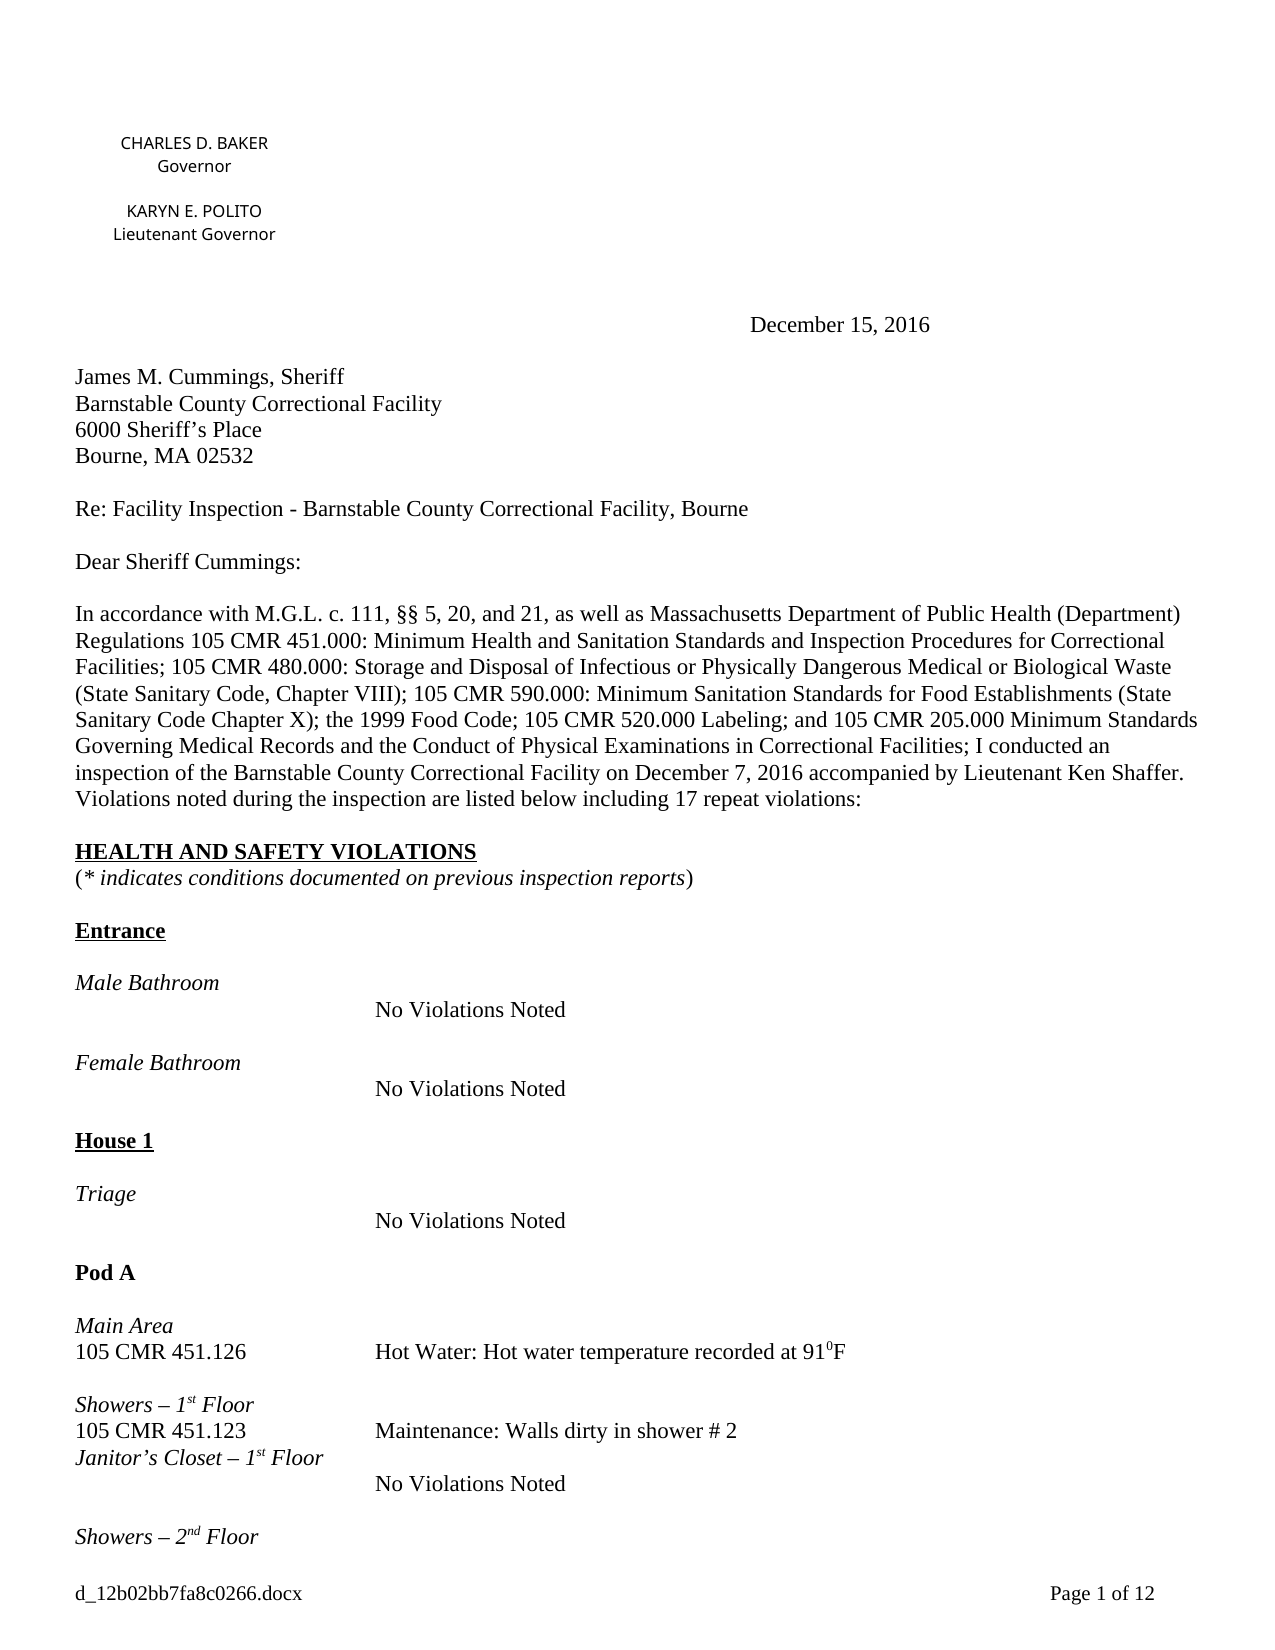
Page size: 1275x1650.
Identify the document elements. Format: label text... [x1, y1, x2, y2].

text HEALTH AND SAFETY VIOLATIONS [75, 838, 1200, 864]
table_header CHARLES D. BAKER Governor KARYN E. POLITO Lieutenant Governor [63, 90, 325, 258]
text Female Bathroom [75, 1048, 1200, 1075]
text 105 CMR 451.123 Maintenance: Walls dirty in shower # 2 [75, 1417, 1200, 1444]
text Re: Facility Inspection - Barnstable County Correctional Facility, Bourne [75, 495, 1200, 521]
text House 1 [75, 1128, 1200, 1154]
text Bourne, MA 02532 [75, 442, 1200, 469]
text No Violations Noted [75, 1207, 1200, 1233]
text In accordance with M.G.L. c. 111, §§ 5, 20, and 21, as well as Massachusetts Department of Public Health (Department) Regulations 105 CMR 451.000: Minimum Health and Sanitation Standards and Inspection Procedures for Correctional Facilities; 105 CMR 480.000: Storage and Disposal of Infectious or Physically Dangerous Medical or Biological Waste (State Sanitary Code, Chapter VIII); 105 CMR 590.000: Minimum Sanitation Standards for Food Establishments (State Sanitary Code Chapter X); the 1999 Food Code; 105 CMR 520.000 Labeling; and 105 CMR 205.000 Minimum Standards Governing Medical Records and the Conduct of Physical Examinations in Correctional Facilities; I conducted an inspection of the Barnstable County Correctional Facility on December 7, 2016 accompanied by Lieutenant Ken Shaffer. Violations noted during the inspection are listed below including 17 repeat violations: [75, 601, 1200, 811]
text Main Area [75, 1312, 1200, 1338]
text 105 CMR 451.126 Hot Water: Hot water temperature recorded at 910F [75, 1338, 1200, 1365]
text No Violations Noted [75, 1075, 1200, 1101]
text Dear Sheriff Cummings: [75, 548, 1200, 574]
text (* indicates conditions documented on previous inspection reports) [75, 864, 1200, 890]
text Barnstable County Correctional Facility [75, 390, 1200, 416]
text December 15, 2016 [675, 311, 1200, 337]
text Pod A [75, 1259, 1200, 1286]
text 6000 Sheriff’s Place [75, 416, 1200, 442]
text Showers – 1st Floor [75, 1391, 1200, 1417]
text Male Bathroom [75, 969, 1200, 996]
text James M. Cummings, Sheriff [75, 363, 1200, 390]
text No Violations Noted [75, 1470, 1200, 1497]
text No Violations Noted [75, 996, 1200, 1022]
text Triage [75, 1180, 1200, 1207]
text Showers – 2nd Floor [75, 1523, 1200, 1549]
text Janitor’s Closet – 1st Floor [75, 1444, 1200, 1470]
text Entrance [75, 917, 1200, 943]
